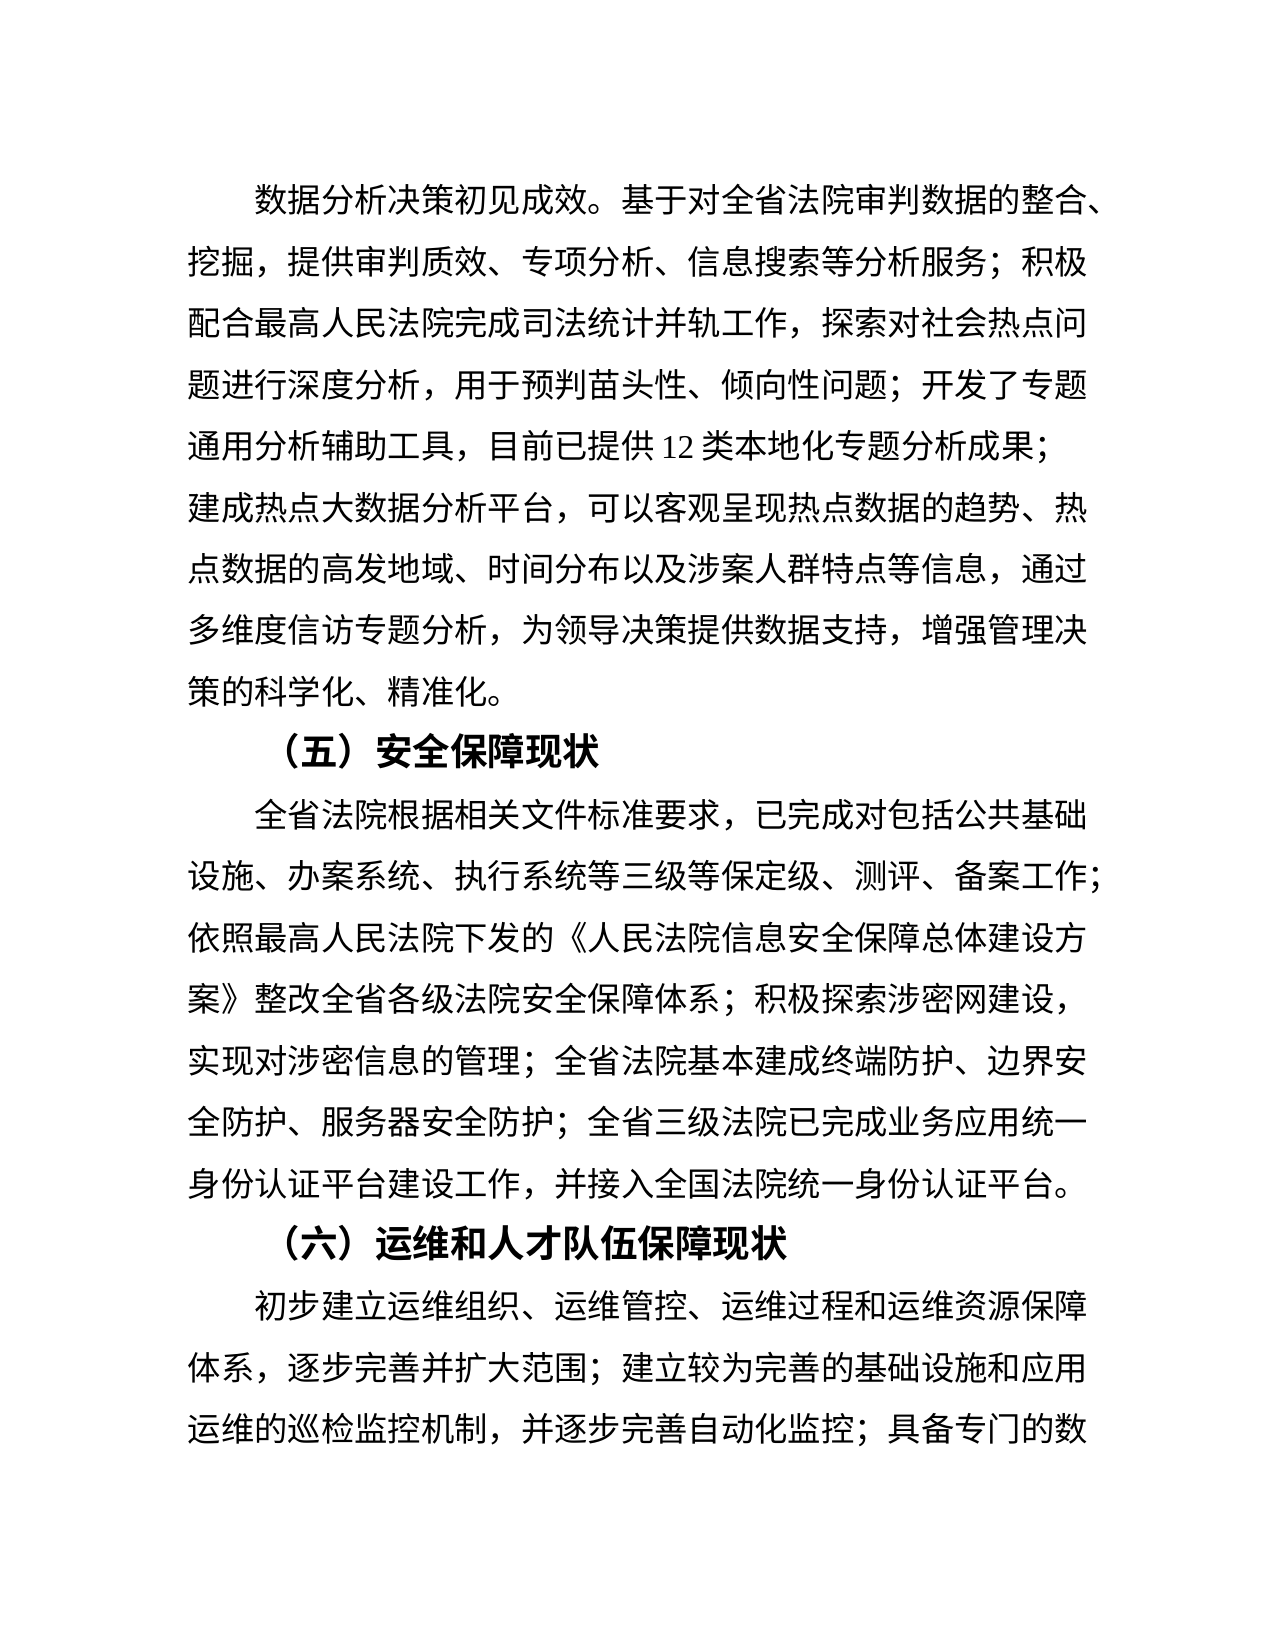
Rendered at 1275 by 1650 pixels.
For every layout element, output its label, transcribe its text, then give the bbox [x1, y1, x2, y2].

subtitle （五）安全保障现状 [187, 717, 1087, 778]
text 数据分析决策初见成效。基于对全省法院审判数据的整合、挖掘，提供审判质效、专项分析、信息搜索等分析服务；积极配合最高人民法院完成司法统计并轨工作，探索对社会热点问题进行深度分析，用于预判苗头性、倾向性问题；开发了专题通用分析辅助工具，目前已提供12类本地化专题分析成果；建成热点大数据分析平台，可以客观呈现热点数据的趋势、热点数据的高发地域、时间分布以及涉案人群特点等信息，通过多维度信访专题分析，为领导决策提供数据支持，增强管理决策的科学化、精准化。 [187, 163, 1087, 717]
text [187, 1270, 1087, 1454]
subtitle （六）运维和人才队伍保障现状 [187, 1208, 1087, 1270]
text 全省法院根据相关文件标准要求，已完成对包括公共基础设施、办案系统、执行系统等三级等保定级、测评、备案工作；依照最高人民法院下发的《人民法院信息安全保障总体建设方案》整改全省各级法院安全保障体系；积极探索涉密网建设，实现对涉密信息的管理；全省法院基本建成终端防护、边界安全防护、服务器安全防护；全省三级法院已完成业务应用统一身份认证平台建设工作，并接入全国法院统一身份认证平台。 [187, 778, 1087, 1208]
